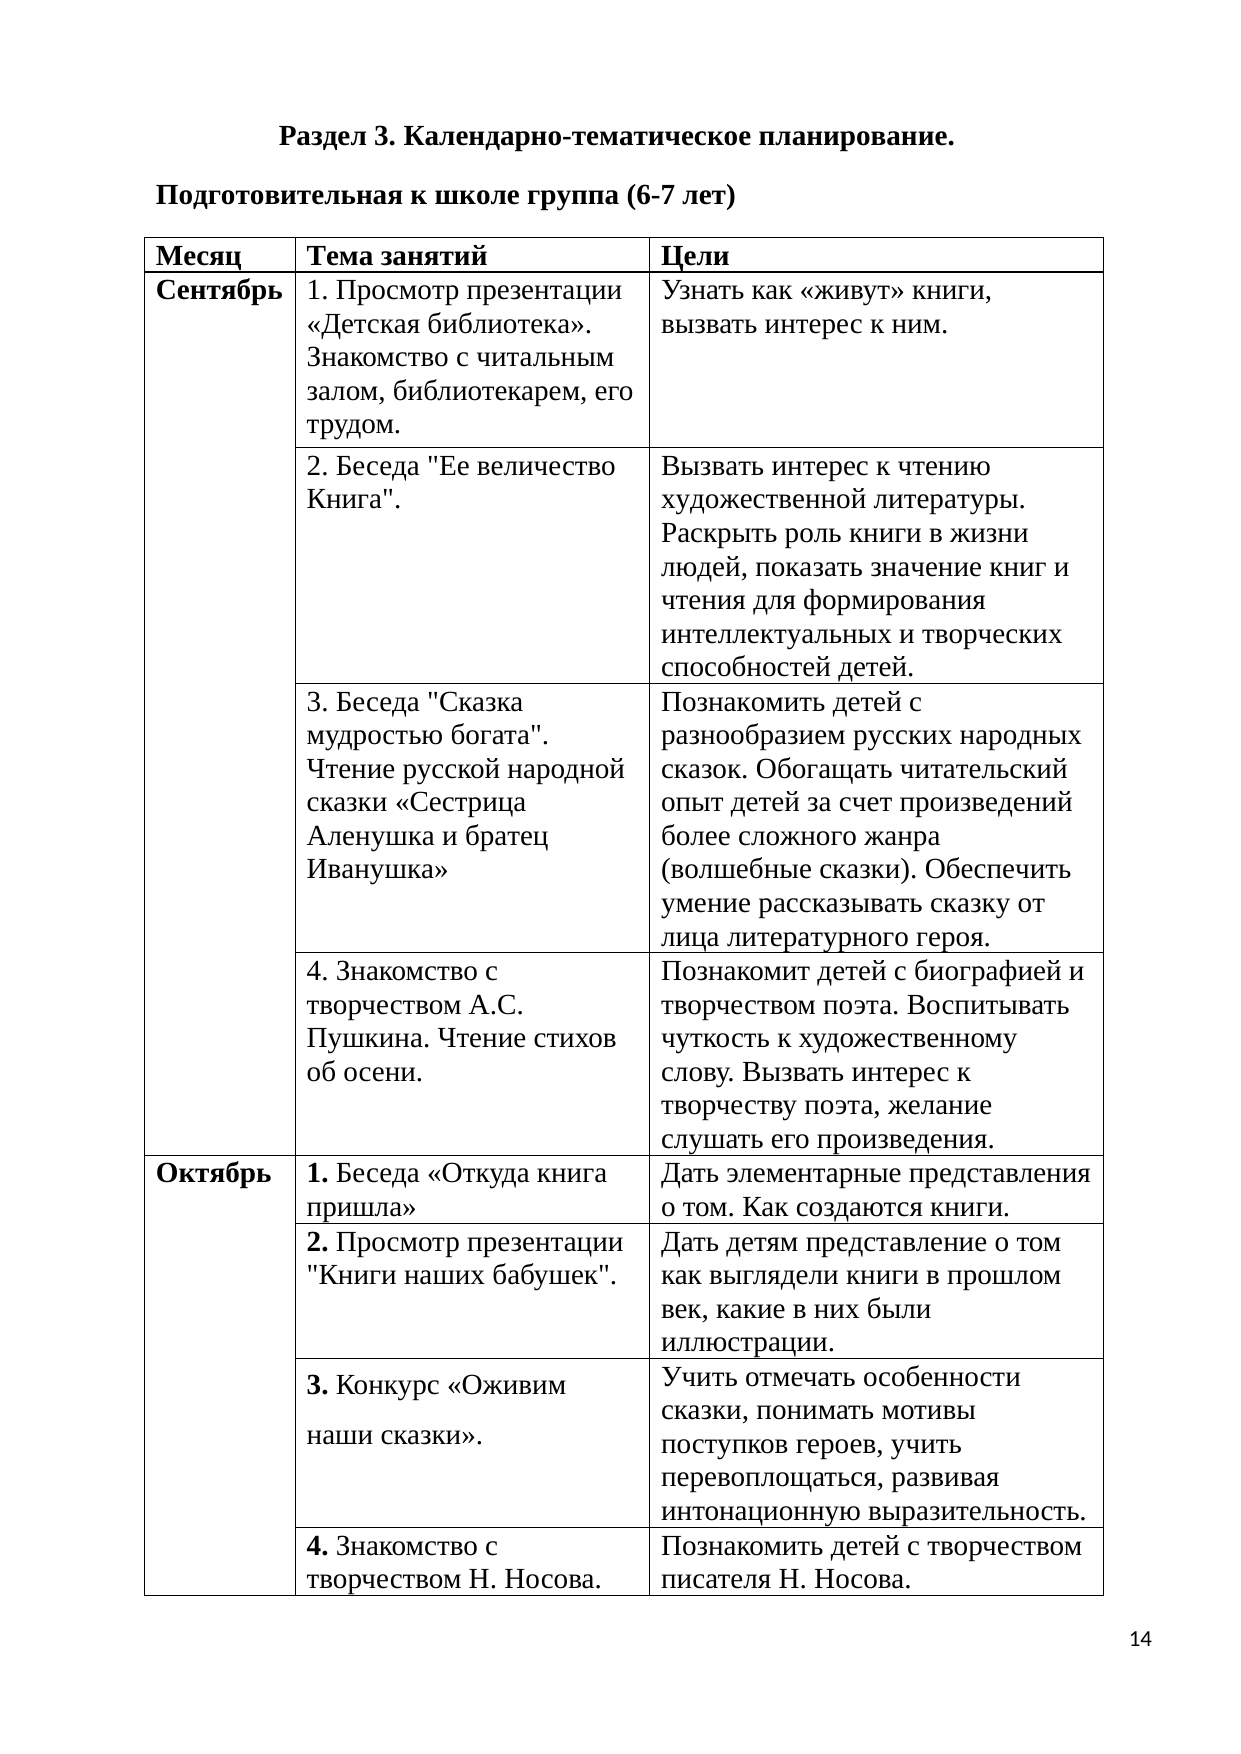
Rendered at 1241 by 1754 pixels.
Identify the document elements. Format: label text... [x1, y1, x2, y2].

table_cell Октябрь [145, 1156, 295, 1595]
text Раздел 3. Календарно-тематическое планирование. [118, 118, 1152, 152]
table_cell 1. Просмотр презентации «Детская библиотека». Знакомство с читальным залом, библиотекарем, его трудом. [296, 273, 649, 447]
table_cell Дать элементарные представления о том. Как создаются книги. [650, 1156, 1103, 1223]
table_header Цели [650, 238, 1103, 271]
table_cell 2. Беседа "Ее величество Книга". [296, 448, 649, 683]
table_cell Узнать как «живут» книги, вызвать интерес к ним. [650, 273, 1103, 447]
text Подготовительная к школе группа (6-7 лет) [156, 177, 1152, 211]
table_cell Сентябрь [145, 273, 295, 1154]
table_cell 3. Беседа "Сказка мудростью богата". Чтение русской народной сказки «Сестрица Аленушка и братец Иванушка» [296, 684, 649, 952]
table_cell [296, 1528, 649, 1595]
table_cell Познакомит детей с биографией и творчеством поэта. Воспитывать чуткость к художественному слову. Вызвать интерес к творчеству поэта, желание слушать его произведения. [650, 953, 1103, 1154]
table_cell 4. Знакомство с творчеством А.С. Пушкина. Чтение стихов об осени. [296, 953, 649, 1154]
table_header Месяц [145, 238, 295, 271]
table_cell Дать детям представление о том как выглядели книги в прошлом век, какие в них были иллюстрации. [650, 1224, 1103, 1358]
table_cell 1. Беседа «Откуда книга пришла» [296, 1156, 649, 1223]
table_cell 2. Просмотр презентации "Книги наших бабушек". [296, 1224, 649, 1358]
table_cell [650, 1528, 1103, 1595]
table_header Тема занятий [296, 238, 649, 271]
table_cell Познакомить детей с разнообразием русских народных сказок. Обогащать читательский опыт детей за счет произведений более сложного жанра (волшебные сказки). Обеспечить умение рассказывать сказку от лица литературного героя. [650, 684, 1103, 952]
table_cell Учить отмечать особенности сказки, понимать мотивы поступков героев, учить перевоплощаться, развивая интонационную выразительность. [650, 1359, 1103, 1527]
table_cell 3. Конкурс «Оживим наши сказки». [296, 1359, 649, 1527]
table_cell Вызвать интерес к чтению художественной литературы. Раскрыть роль книги в жизни людей, показать значение книг и чтения для формирования интеллектуальных и творческих способностей детей. [650, 448, 1103, 683]
